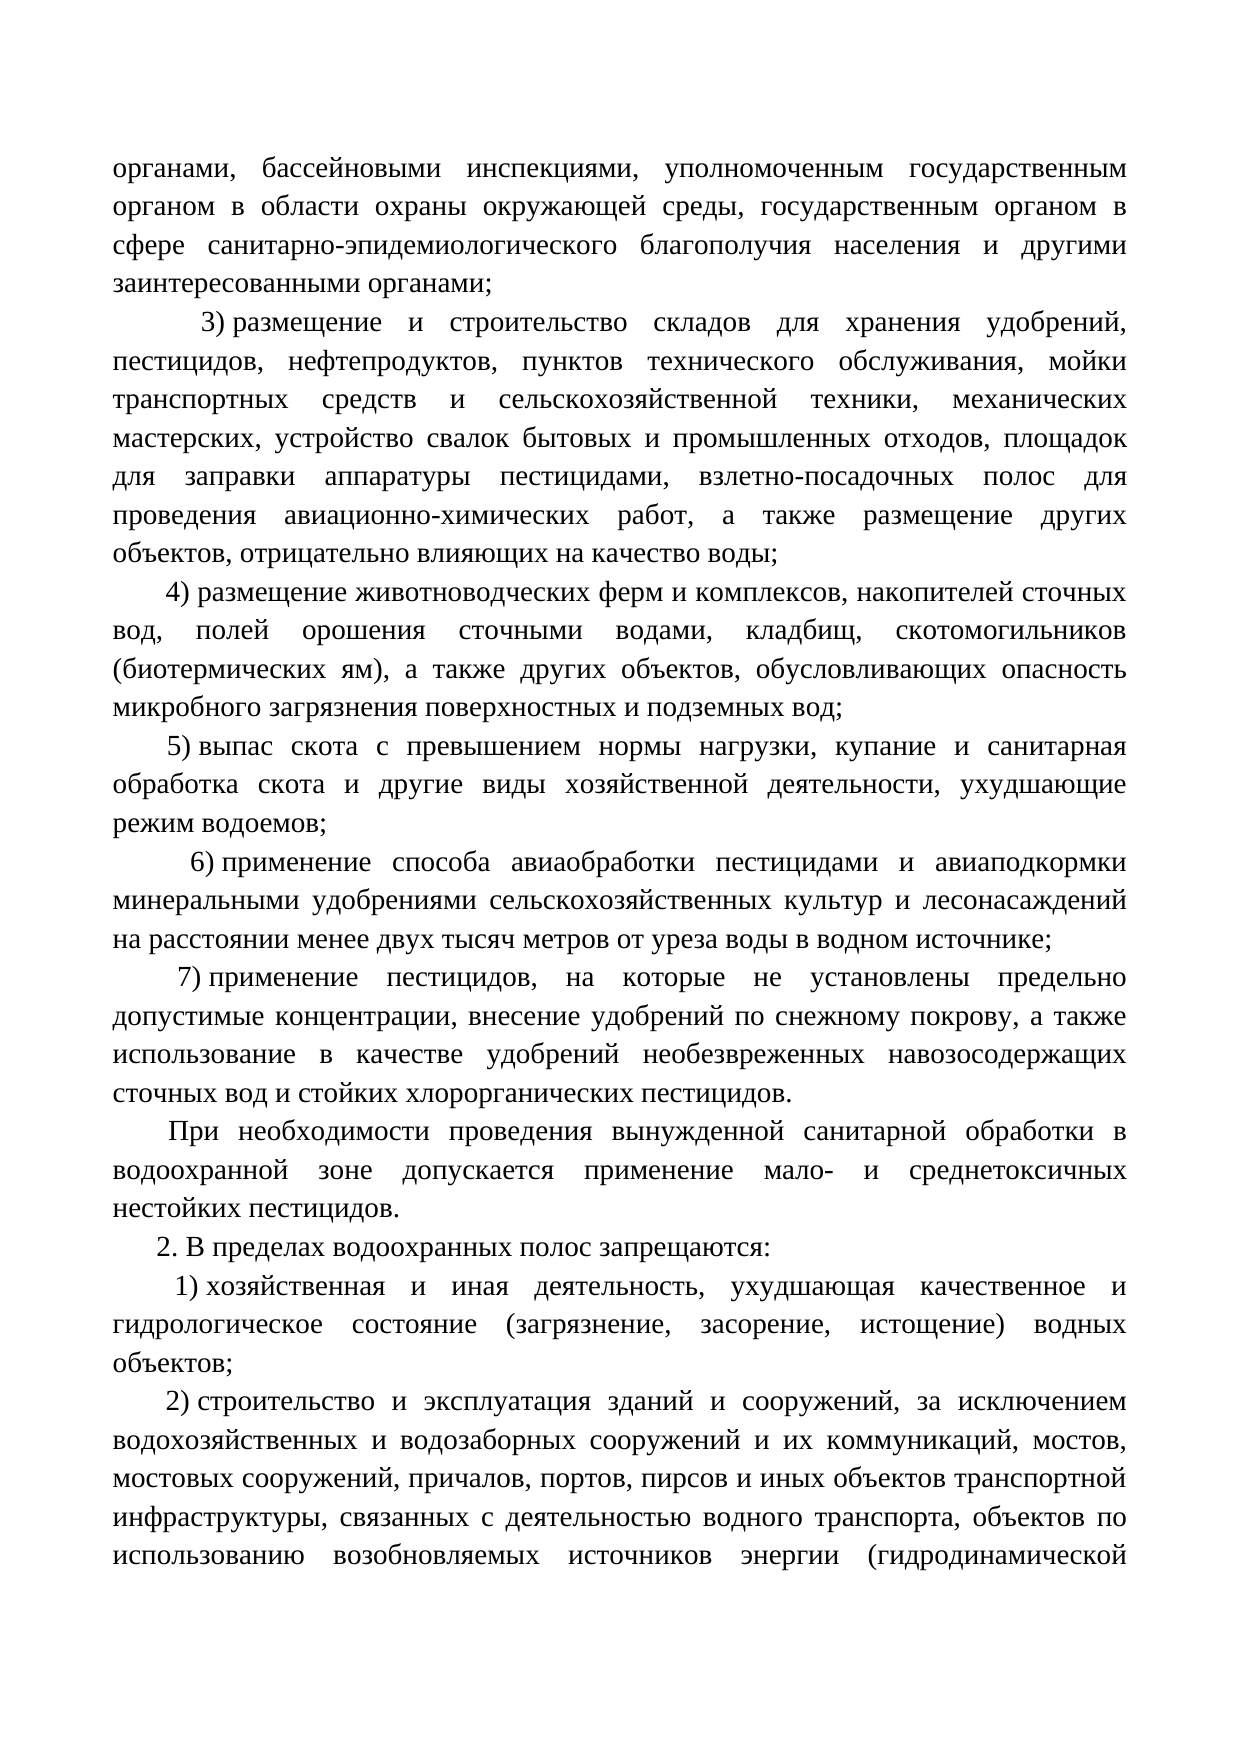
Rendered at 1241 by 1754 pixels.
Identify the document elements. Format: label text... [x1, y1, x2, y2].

text 6) применение способа авиаобработки пестицидами и авиаподкормки минеральными удобрениями сельскохозяйственных культур и лесонасаждений на расстоянии менее двух тысяч метров от уреза воды в водном источнике; [112, 844, 1128, 954]
text 4) размещение животноводческих ферм и комплексов, накопителей сточных вод, полей орошения сточными водами, кладбищ, скотомогильников (биотермических ям), а также других объектов, обусловливающих опасность микробного загрязнения поверхностных и подземных вод; [112, 574, 1128, 723]
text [112, 1383, 1128, 1571]
text 5) выпас скота с превышением нормы нагрузки, купание и санитарная обработка скота и другие виды хозяйственной деятельности, ухудшающие режим водоемов; [112, 728, 1128, 839]
text 1) хозяйственная и иная деятельность, ухудшающая качественное и гидрологическое состояние (загрязнение, засорение, истощение) водных объектов; [112, 1268, 1128, 1378]
text 7) применение пестицидов, на которые не установлены предельно допустимые концентрации, внесение удобрений по снежному покрову, а также использование в качестве удобрений необезвреженных навозосодержащих сточных вод и стойких хлорорганических пестицидов. [112, 959, 1128, 1108]
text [112, 150, 1128, 299]
text 2. В пределах водоохранных полос запрещаются: [112, 1229, 1128, 1263]
text 3) размещение и строительство складов для хранения удобрений, пестицидов, нефтепродуктов, пунктов технического обслуживания, мойки транспортных средств и сельскохозяйственной техники, механических мастерских, устройство свалок бытовых и промышленных отходов, площадок для заправки аппаратуры пестицидами, взлетно-посадочных полос для проведения авиационно-химических работ, а также размещение других объектов, отрицательно влияющих на качество воды; [112, 304, 1128, 569]
text При необходимости проведения вынужденной санитарной обработки в водоохранной зоне допускается применение мало- и среднетоксичных нестойких пестицидов. [112, 1113, 1128, 1224]
